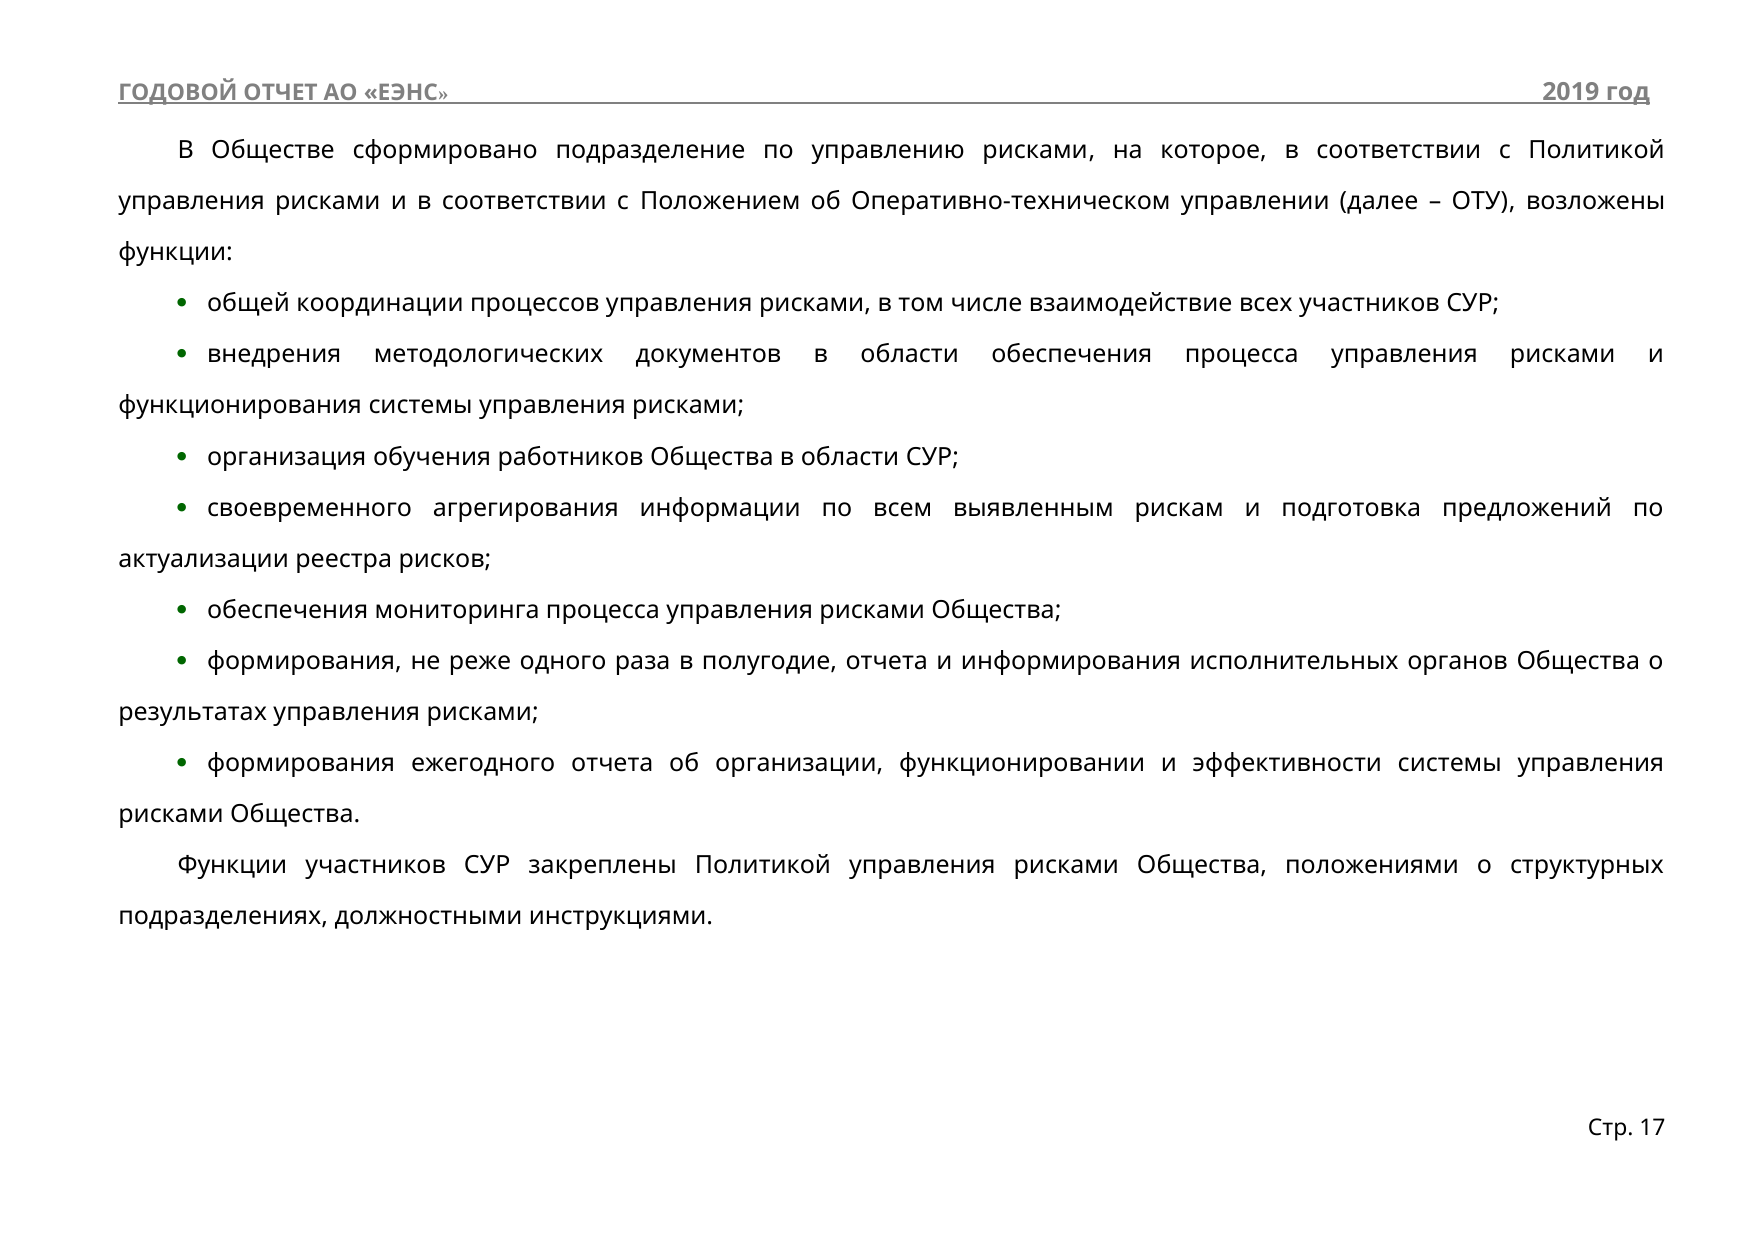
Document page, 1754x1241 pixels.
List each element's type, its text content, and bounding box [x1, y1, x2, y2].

list обеспечения мониторинга процесса управления рисками Общества; [118, 591, 1665, 625]
list своевременного агрегирования информации по всем выявленным рискам и подготовка предложений по актуализации реестра рисков; [118, 489, 1665, 574]
list общей координации процессов управления рисками, в том числе взаимодействие всех участников СУР; [118, 285, 1665, 319]
list формирования, не реже одного раза в полугодие, отчета и информирования исполнительных органов Общества о результатах управления рисками; [118, 642, 1665, 727]
text В Обществе сформировано подразделение по управлению рисками, на которое, в соответствии с Политикой управления рисками и в соответствии с Положением об Оперативно-техническом управлении (далее – ОТУ), возложены функции: [118, 132, 1665, 268]
text Функции участников СУР закреплены Политикой управления рисками Общества, положениями о структурных подразделениях, должностными инструкциями. [118, 847, 1665, 932]
list организация обучения работников Общества в области СУР; [118, 438, 1665, 472]
list внедрения методологических документов в области обеспечения процесса управления рисками и функционирования системы управления рисками; [118, 336, 1665, 421]
list формирования ежегодного отчета об организации, функционировании и эффективности системы управления рисками Общества. [118, 744, 1665, 829]
